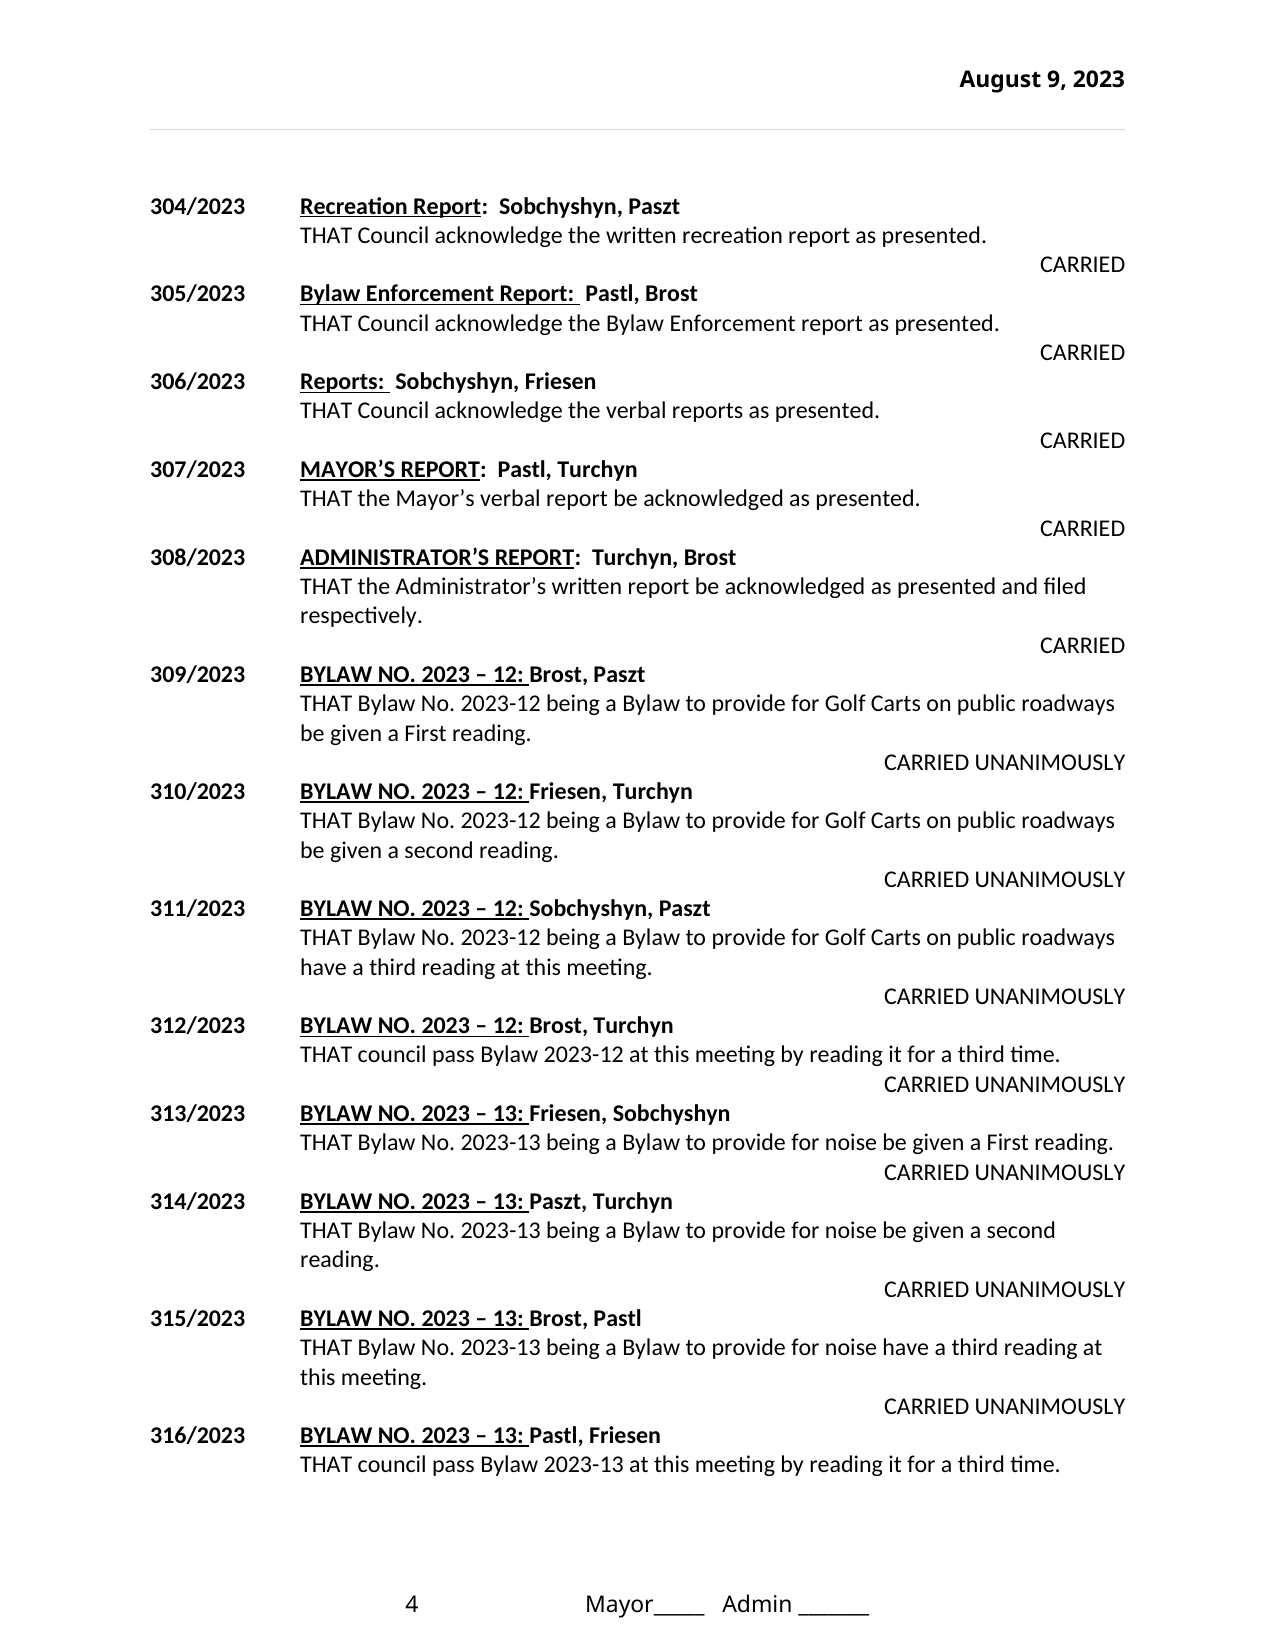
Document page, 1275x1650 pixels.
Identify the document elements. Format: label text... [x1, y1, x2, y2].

text THAT council pass Bylaw 2023-12 at this meeting by reading it for a third time. [150, 1039, 1125, 1069]
text 311/2023 BYLAW NO. 2023 – 12: Sobchyshyn, Paszt [150, 893, 1125, 922]
text 310/2023 BYLAW NO. 2023 – 12: Friesen, Turchyn [150, 776, 1125, 805]
text THAT the Administrator’s written report be acknowledged as presented and filed respectively. [150, 571, 1125, 630]
text THAT Bylaw No. 2023-12 being a Bylaw to provide for Golf Carts on public roadways be given a First reading. [150, 688, 1125, 747]
text 313/2023 BYLAW NO. 2023 – 13: Friesen, Sobchyshyn [150, 1098, 1125, 1127]
text CARRIED UNANIMOUSLY [150, 1157, 1125, 1186]
text 307/2023 MAYOR’S REPORT: Pastl, Turchyn [150, 454, 1125, 483]
text THAT council pass Bylaw 2023-13 at this meeting by reading it for a third time. [150, 1449, 1125, 1479]
text 312/2023 BYLAW NO. 2023 – 12: Brost, Turchyn [150, 1010, 1125, 1039]
text CARRIED [150, 630, 1125, 659]
text THAT Bylaw No. 2023-12 being a Bylaw to provide for Golf Carts on public roadways have a third reading at this meeting. [150, 922, 1125, 981]
text THAT Bylaw No. 2023-13 being a Bylaw to provide for noise have a third reading at this meeting. [150, 1332, 1125, 1391]
text THAT Council acknowledge the Bylaw Enforcement report as presented. [150, 308, 1125, 337]
text THAT Bylaw No. 2023-12 being a Bylaw to provide for Golf Carts on public roadways be given a second reading. [150, 805, 1125, 864]
text CARRIED UNANIMOUSLY [150, 1069, 1125, 1098]
text THAT the Mayor’s verbal report be acknowledged as presented. [150, 483, 1125, 513]
text CARRIED [150, 337, 1125, 366]
text 309/2023 BYLAW NO. 2023 – 12: Brost, Paszt [150, 659, 1125, 688]
text CARRIED UNANIMOUSLY [150, 1391, 1125, 1420]
text 308/2023 ADMINISTRATOR’S REPORT: Turchyn, Brost [150, 542, 1125, 571]
text THAT Council acknowledge the written recreation report as presented. [150, 220, 1125, 249]
text CARRIED UNANIMOUSLY [150, 1274, 1125, 1303]
text 305/2023 Bylaw Enforcement Report: Pastl, Brost [150, 278, 1125, 308]
text CARRIED [150, 425, 1125, 454]
text 315/2023 BYLAW NO. 2023 – 13: Brost, Pastl [150, 1303, 1125, 1332]
text CARRIED UNANIMOUSLY [150, 864, 1125, 893]
text 316/2023 BYLAW NO. 2023 – 13: Pastl, Friesen [150, 1420, 1125, 1449]
text CARRIED [150, 513, 1125, 542]
text THAT Bylaw No. 2023-13 being a Bylaw to provide for noise be given a First reading. [150, 1127, 1125, 1157]
text THAT Bylaw No. 2023-13 being a Bylaw to provide for noise be given a second reading. [150, 1215, 1125, 1274]
text CARRIED UNANIMOUSLY [150, 747, 1125, 776]
text 314/2023 BYLAW NO. 2023 – 13: Paszt, Turchyn [150, 1186, 1125, 1215]
text THAT Council acknowledge the verbal reports as presented. [150, 396, 1125, 425]
text CARRIED UNANIMOUSLY [150, 981, 1125, 1010]
text 306/2023 Reports: Sobchyshyn, Friesen [150, 366, 1125, 396]
text CARRIED [150, 249, 1125, 278]
text 304/2023 Recreation Report: Sobchyshyn, Paszt [150, 191, 1125, 220]
